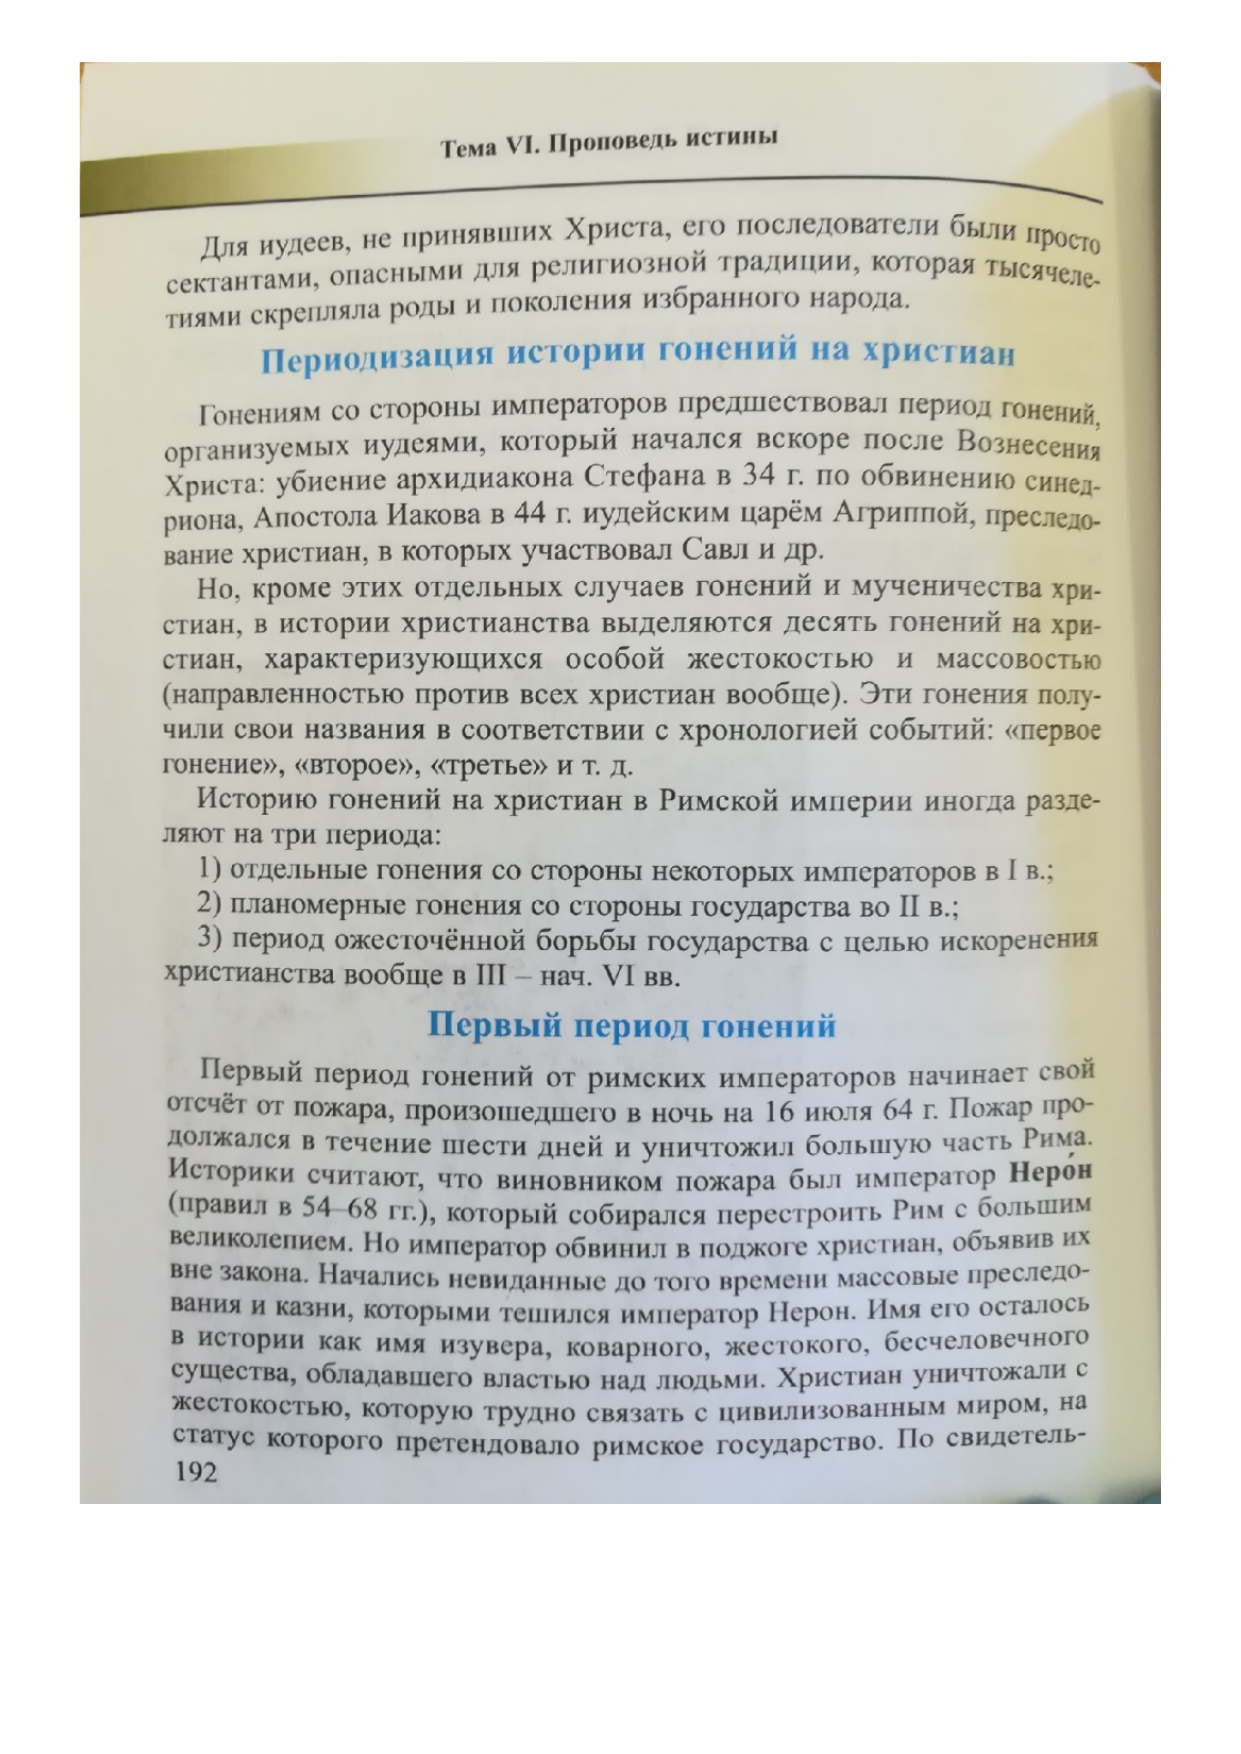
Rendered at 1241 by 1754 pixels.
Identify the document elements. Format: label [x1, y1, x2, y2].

picture [81, 63, 1161, 1504]
